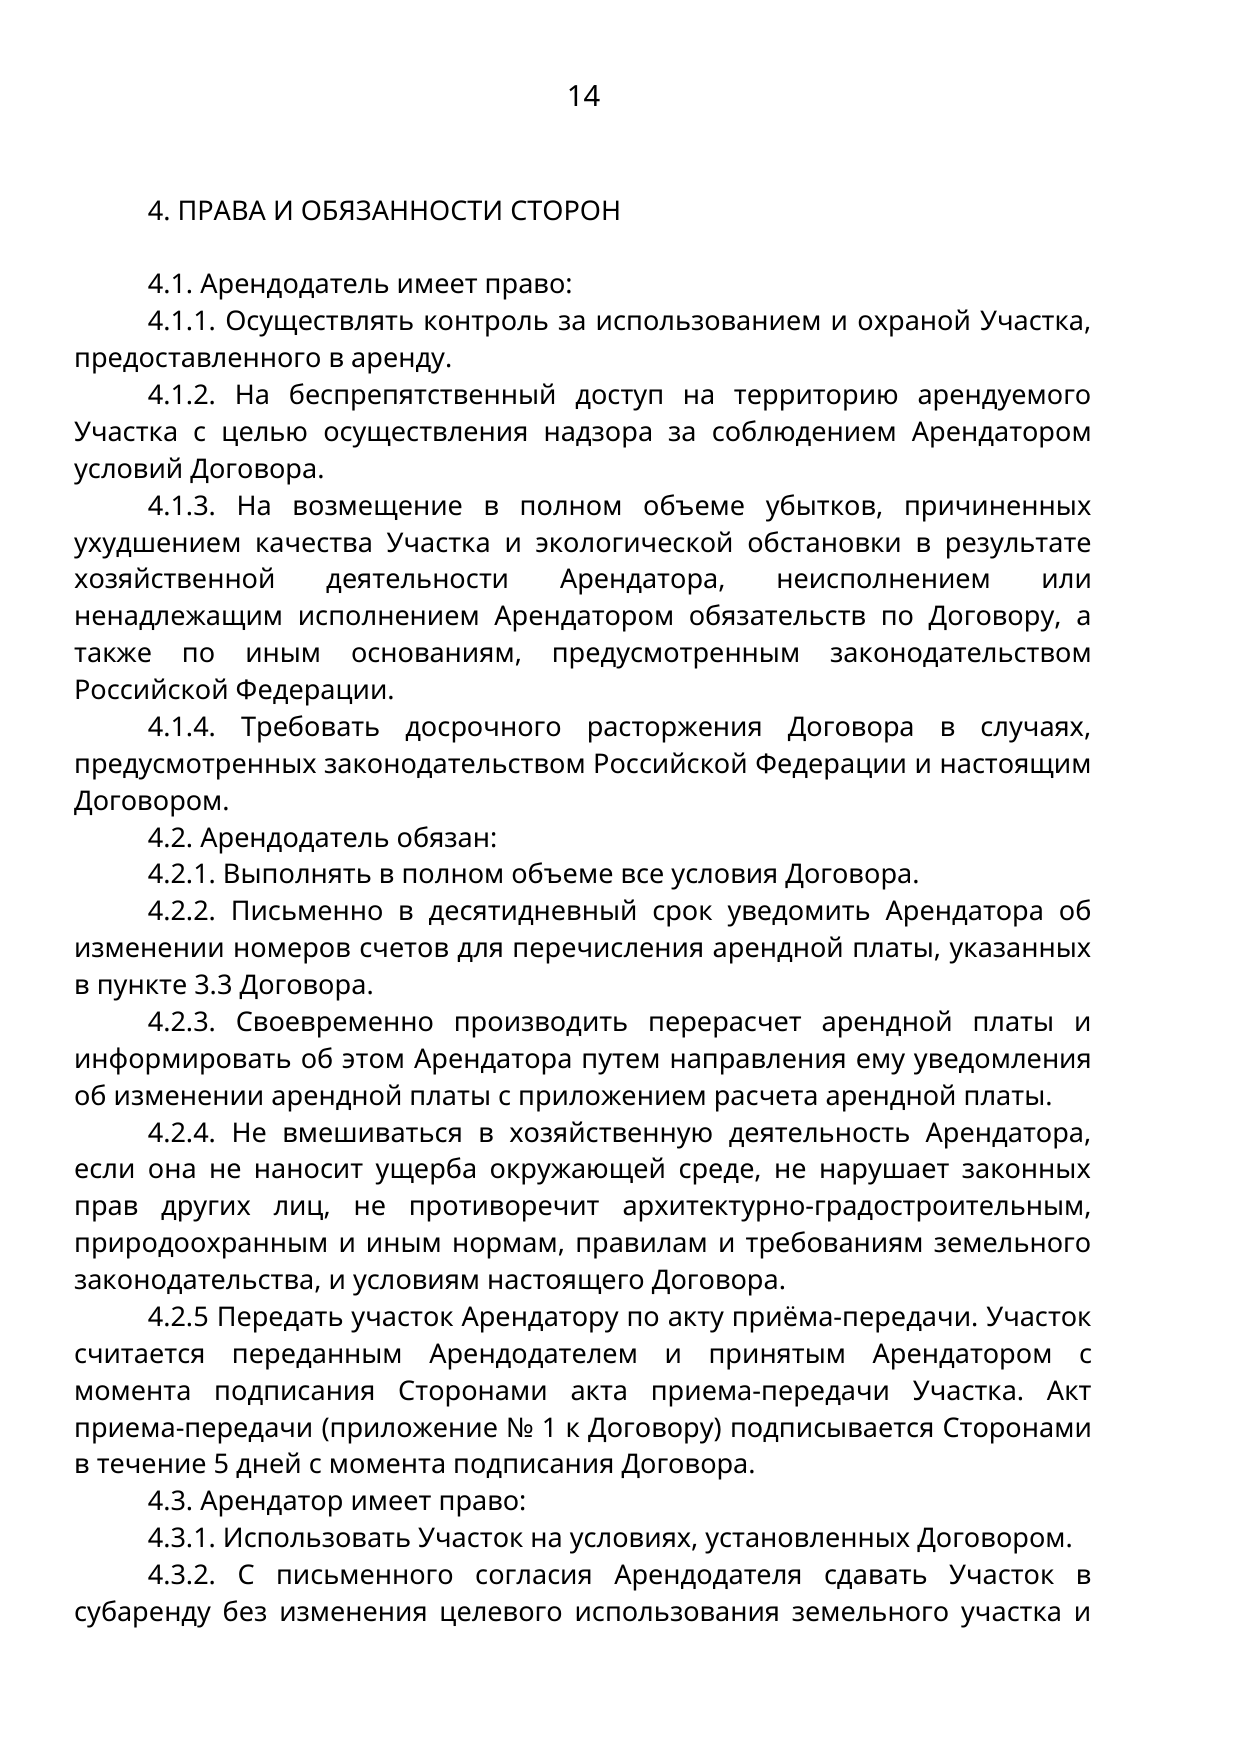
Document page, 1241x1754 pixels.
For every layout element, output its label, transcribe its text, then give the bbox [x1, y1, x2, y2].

text 4.2.3. Своевременно производить перерасчет арендной платы и информировать об этом Арендатора путем направления ему уведомления об изменении арендной платы с приложением расчета арендной платы. [74, 1002, 1092, 1113]
text 4. ПРАВА И ОБЯЗАННОСТИ СТОРОН [74, 191, 1092, 228]
text 4.2.1. Выполнять в полном объеме все условия Договора. [74, 855, 1092, 892]
text 4.2.2. Письменно в десятидневный срок уведомить Арендатора об изменении номеров счетов для перечисления арендной платы, указанных в пункте 3.3 Договора. [74, 892, 1092, 1002]
text 4.3.1. Использовать Участок на условиях, установленных Договором. [74, 1519, 1092, 1556]
text 4.1. Арендодатель имеет право: [74, 265, 1092, 302]
text 4.1.4. Требовать досрочного расторжения Договора в случаях, предусмотренных законодательством Российской Федерации и настоящим Договором. [74, 707, 1092, 818]
text 4.1.1. Осуществлять контроль за использованием и охраной Участка, предоставленного в аренду. [74, 302, 1092, 376]
text 4.2.5 Передать участок Арендатору по акту приёма-передачи. Участок считается переданным Арендодателем и принятым Арендатором с момента подписания Сторонами акта приема-передачи Участка. Акт приема-передачи (приложение № 1 к Договору) подписывается Сторонами в течение 5 дней с момента подписания Договора. [74, 1297, 1092, 1482]
text 4.3. Арендатор имеет право: [74, 1482, 1092, 1519]
text 4.2.4. Не вмешиваться в хозяйственную деятельность Арендатора, если она не наносит ущерба окружающей среде, не нарушает законных прав других лиц, не противоречит архитектурно-градостроительным, природоохранным и иным нормам, правилам и требованиям земельного законодательства, и условиям настоящего Договора. [74, 1113, 1092, 1297]
text 4.1.2. На беспрепятственный доступ на территорию арендуемого Участка с целью осуществления надзора за соблюдением Арендатором условий Договора. [74, 376, 1092, 486]
text 4.2. Арендодатель обязан: [74, 818, 1092, 855]
text 4.1.3. На возмещение в полном объеме убытков, причиненных ухудшением качества Участка и экологической обстановки в результате хозяйственной деятельности Арендатора, неисполнением или ненадлежащим исполнением Арендатором обязательств по Договору, а также по иным основаниям, предусмотренным законодательством Российской Федерации. [74, 486, 1092, 707]
